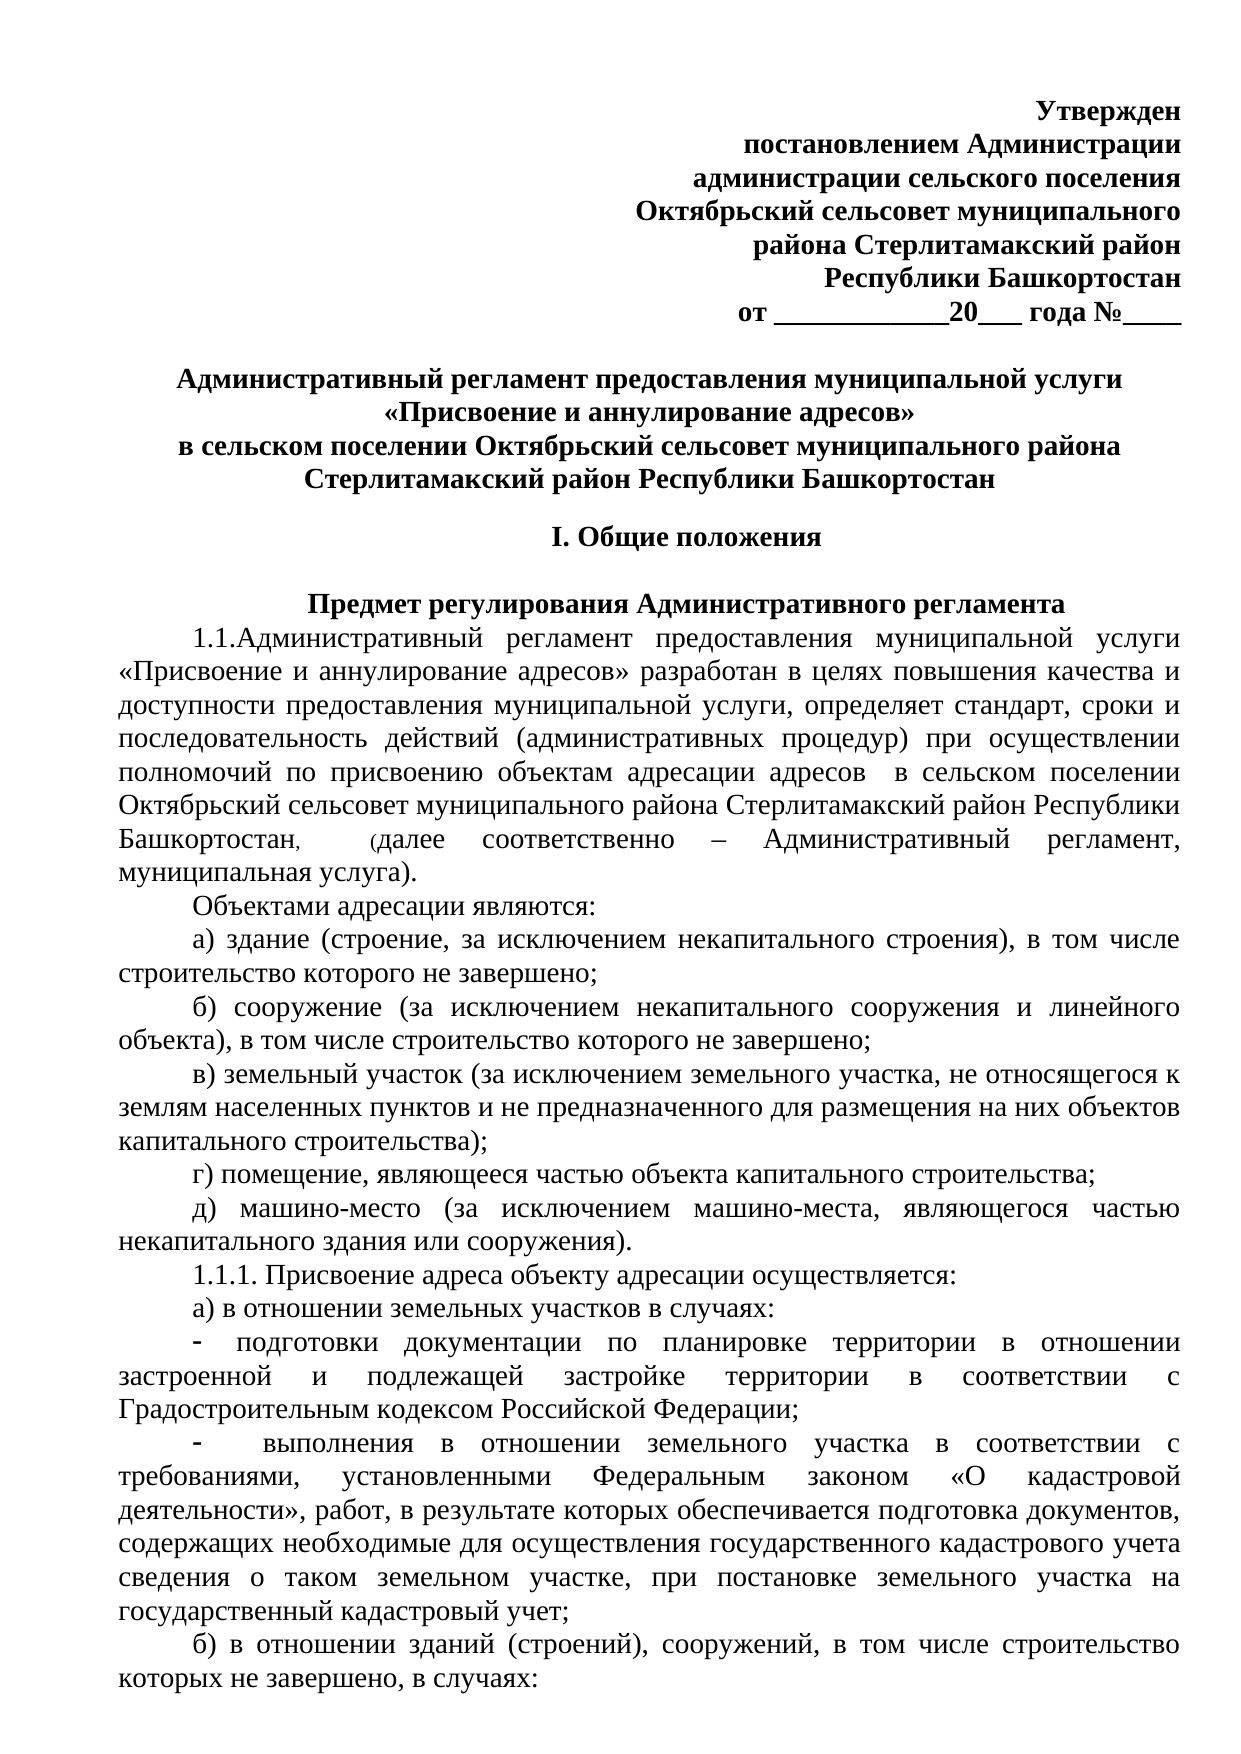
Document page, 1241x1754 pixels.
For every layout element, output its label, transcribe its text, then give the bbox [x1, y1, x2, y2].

text администрации сельского поселения [118, 160, 1181, 193]
text Октябрьский сельсовет муниципального [118, 193, 1181, 227]
text в сельском поселении Октябрьский сельсовет муниципального района Стерлитамакский район Республики Башкортостан [118, 428, 1181, 495]
text 1.1.Административный регламент предоставления муниципальной услуги «Присвоение и аннулирование адресов» разработан в целях повышения качества и доступности предоставления муниципальной услуги, определяет стандарт, сроки и последовательность действий (административных процедур) при осуществлении полномочий по присвоению объектам адресации адресов в сельском поселении Октябрьский сельсовет муниципального района Стерлитамакский район Республики Башкортостан, (далее соответственно – Административный регламент, муниципальная услуга). [118, 620, 1181, 888]
text Республики Башкортостан [118, 260, 1181, 294]
text района Стерлитамакский район [118, 227, 1181, 260]
text б) в отношении зданий (строений), сооружений, в том числе строительство которых не завершено, в случаях: [118, 1626, 1181, 1693]
list подготовки документации по планировке территории в отношении застроенной и подлежащей застройке территории в соответствии с Градостроительным кодексом Российской Федерации; [118, 1324, 1181, 1425]
text 1.1.1. Присвоение адреса объекту адресации осуществляется: [118, 1257, 1181, 1291]
text в) земельный участок (за исключением земельного участка, не относящегося к землям населенных пунктов и не предназначенного для размещения на них объектов капитального строительства); [118, 1056, 1181, 1156]
text постановлением Администрации [118, 126, 1181, 160]
text г) помещение, являющееся частью объекта капитального строительства; [118, 1156, 1181, 1190]
text Объектами адресации являются: [118, 888, 1181, 922]
text Предмет регулирования Административного регламента [118, 586, 1181, 620]
text а) здание (строение, за исключением некапитального строения), в том числе строительство которого не завершено; [118, 922, 1181, 989]
text Административный регламент предоставления муниципальной услуги «Присвоение и аннулирование адресов» [118, 361, 1181, 428]
text а) в отношении земельных участков в случаях: [118, 1291, 1181, 1324]
list выполнения в отношении земельного участка в соответствии с требованиями, установленными Федеральным законом «О кадастровой деятельности», работ, в результате которых обеспечивается подготовка документов, содержащих необходимые для осуществления государственного кадастрового учета сведения о таком земельном участке, при постановке земельного участка на государственный кадастровый учет; [118, 1425, 1181, 1626]
text I. Общие положения [118, 519, 1181, 553]
text Утвержден [118, 93, 1181, 126]
text д) машино-место (за исключением машино-места, являющегося частью некапитального здания или сооружения). [118, 1190, 1181, 1257]
text от ____________20___ года №____ [118, 294, 1181, 327]
text б) сооружение (за исключением некапитального сооружения и линейного объекта), в том числе строительство которого не завершено; [118, 989, 1181, 1056]
